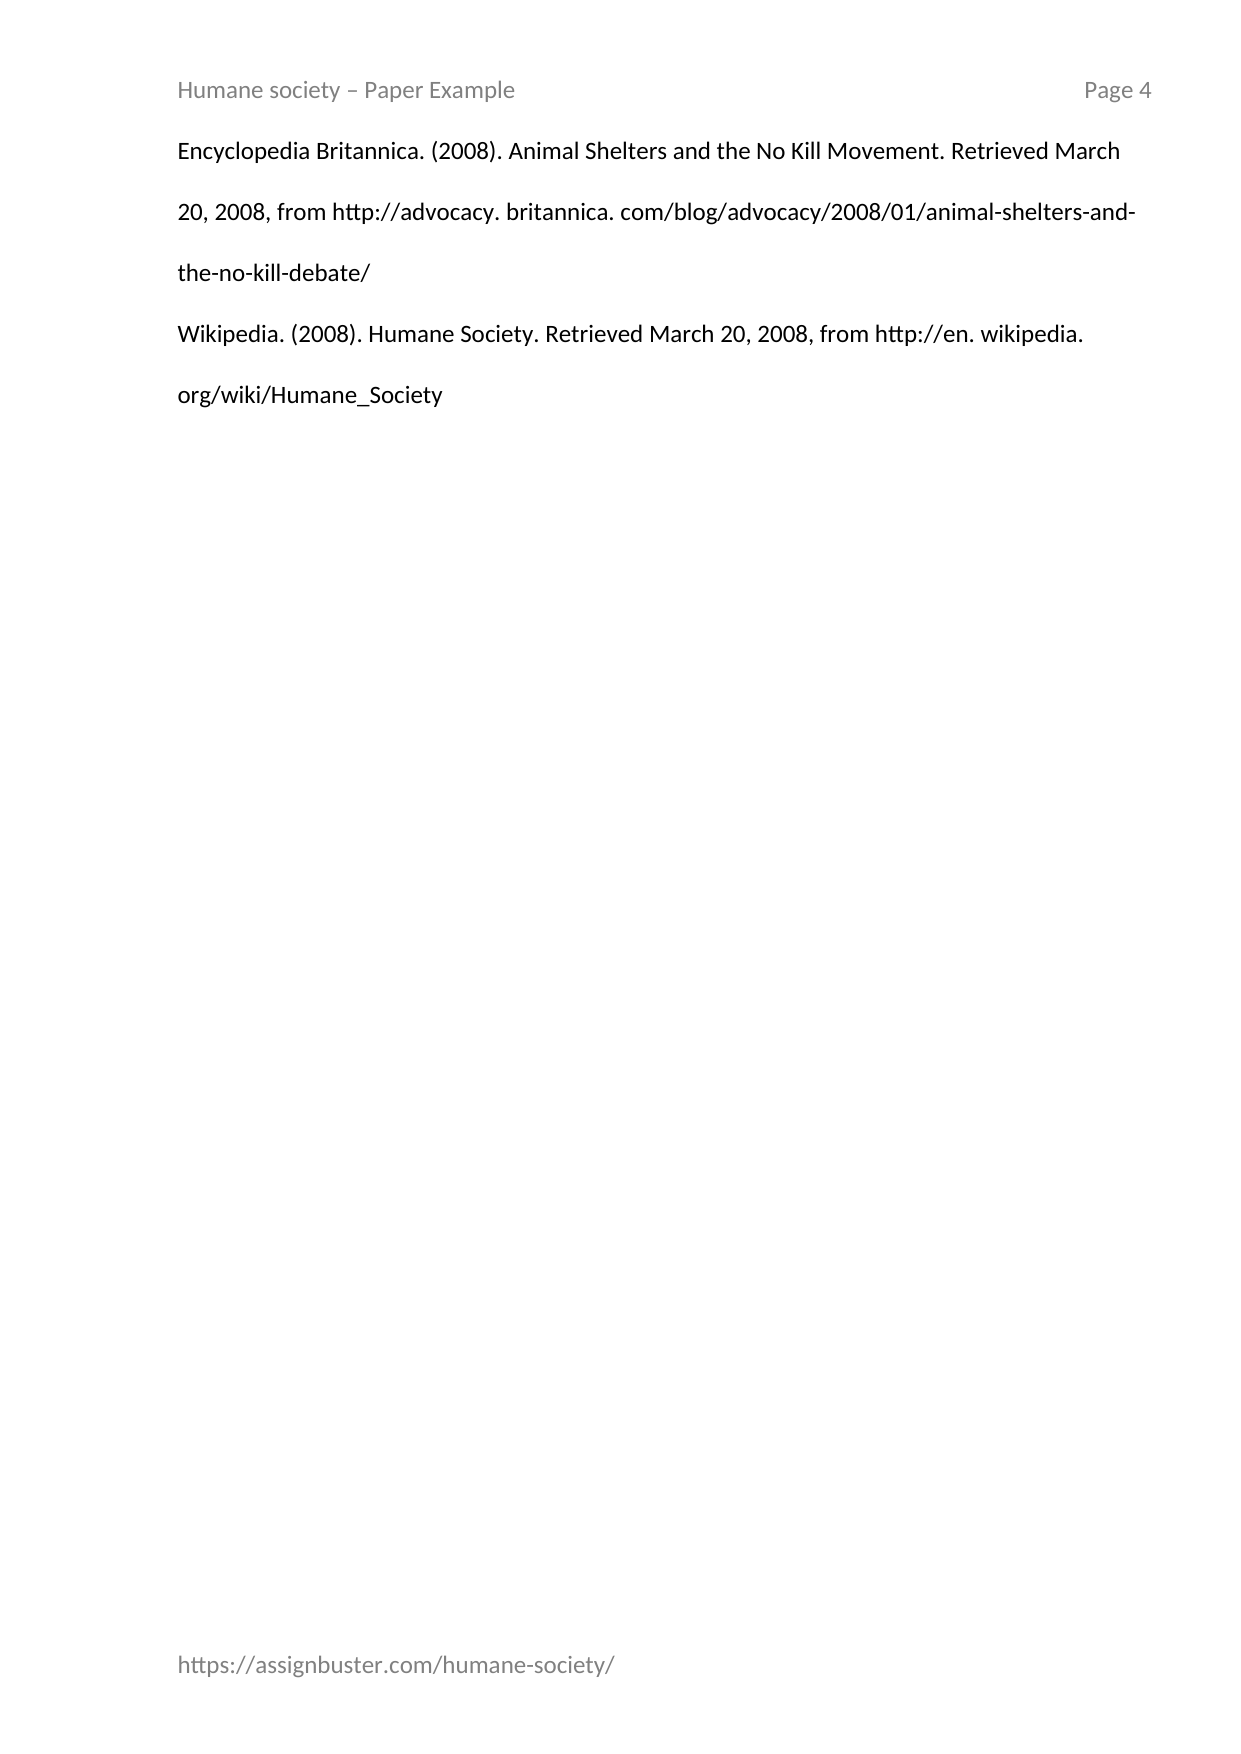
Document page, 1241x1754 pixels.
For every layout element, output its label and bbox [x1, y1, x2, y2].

text [177, 135, 1152, 409]
